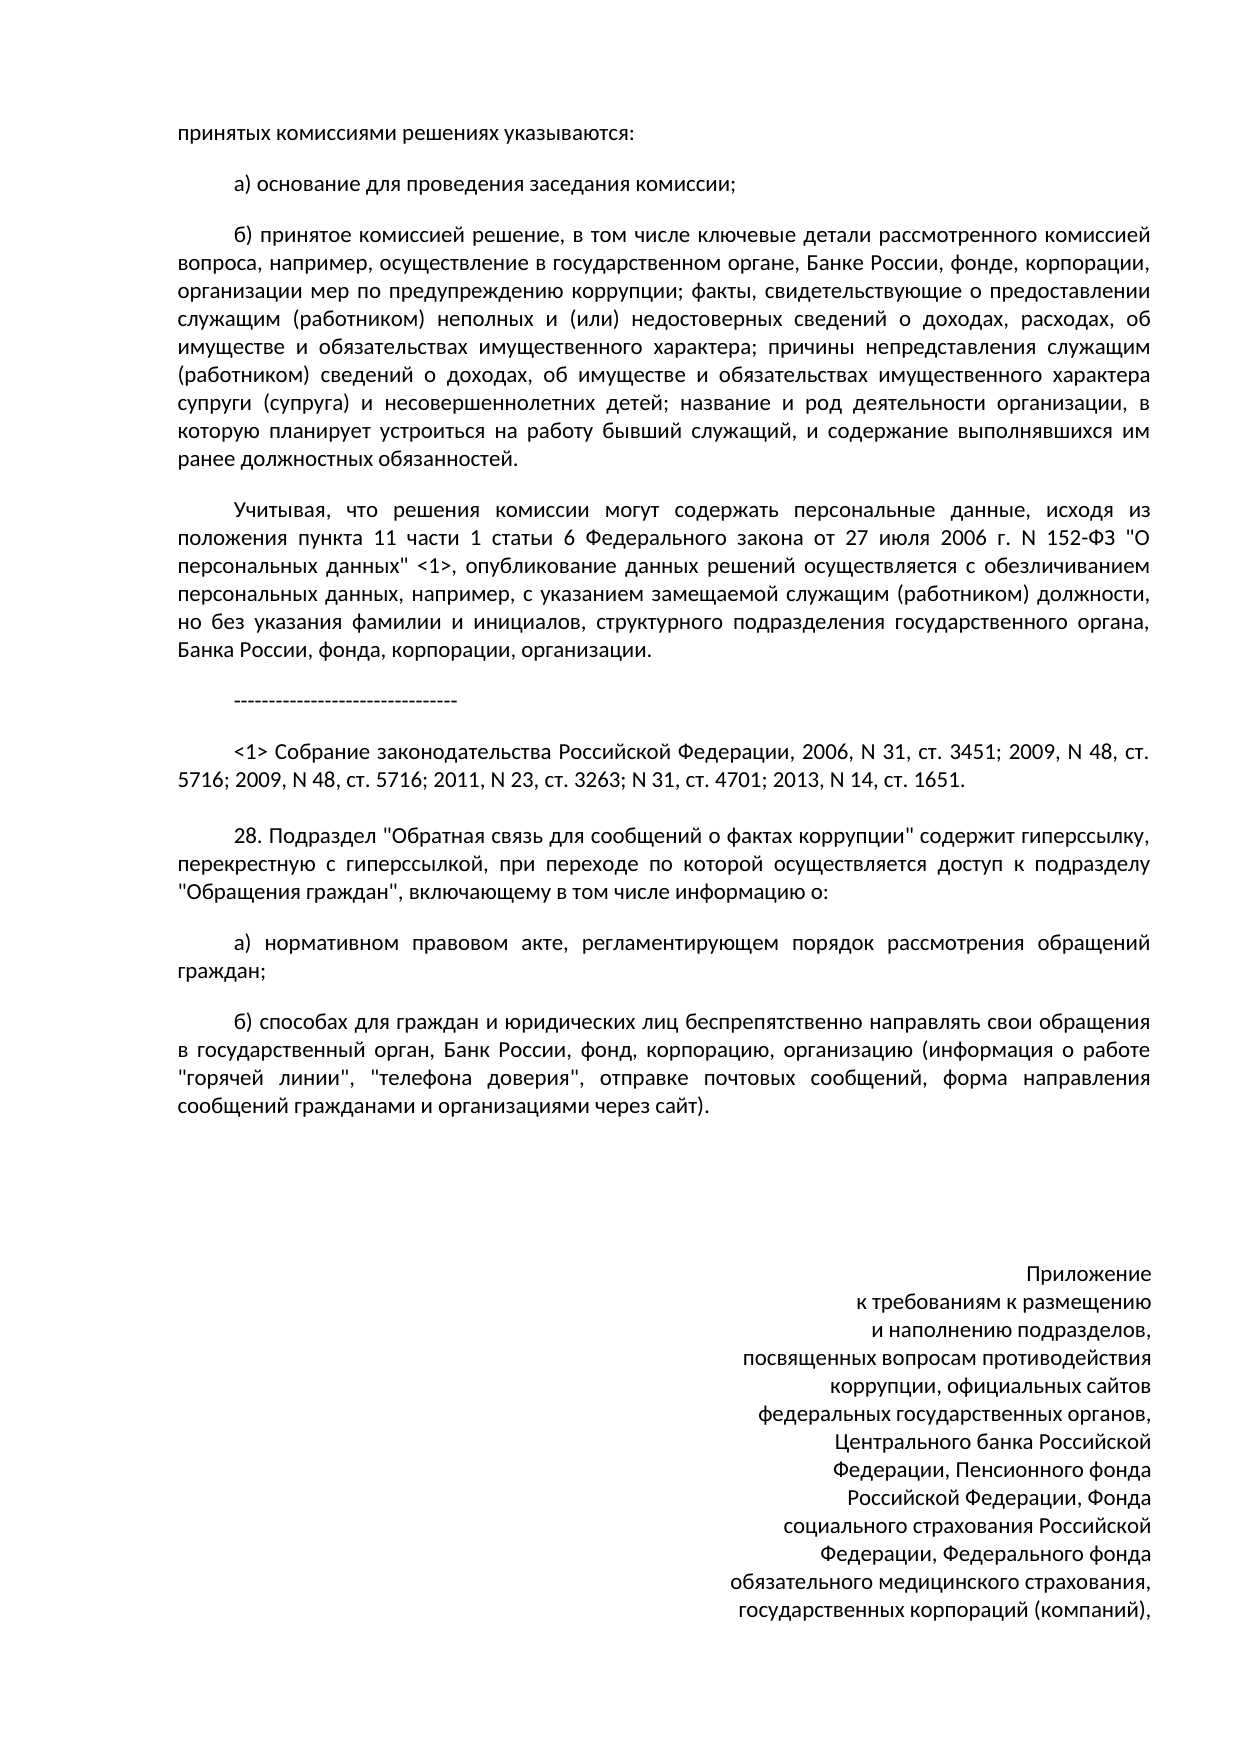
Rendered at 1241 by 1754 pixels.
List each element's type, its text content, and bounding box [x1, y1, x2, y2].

text 28. Подраздел "Обратная связь для сообщений о фактах коррупции" содержит гиперссылку, перекрестную с гиперссылкой, при переходе по которой осуществляется доступ к подразделу "Обращения граждан", включающему в том числе информацию о: [177, 821, 1152, 905]
text федеральных государственных органов, [177, 1399, 1152, 1427]
text к требованиям к размещению [177, 1287, 1152, 1315]
text б) способах для граждан и юридических лиц беспрепятственно направлять свои обращения в государственный орган, Банк России, фонд, корпорацию, организацию (информация о работе "горячей линии", "телефона доверия", отправке почтовых сообщений, форма направления сообщений гражданами и организациями через сайт). [177, 1007, 1152, 1119]
text социального страхования Российской [177, 1511, 1152, 1539]
text Учитывая, что решения комиссии могут содержать персональные данные, исходя из положения пункта 11 части 1 статьи 6 Федерального закона от 27 июля 2006 г. N 152-ФЗ "О персональных данных" <1>, опубликование данных решений осуществляется с обезличиванием персональных данных, например, с указанием замещаемой служащим (работником) должности, но без указания фамилии и инициалов, структурного подразделения государственного органа, Банка России, фонда, корпорации, организации. [177, 495, 1152, 663]
text а) нормативном правовом акте, регламентирующем порядок рассмотрения обращений граждан; [177, 928, 1152, 984]
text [177, 118, 1152, 146]
text Приложение [177, 1259, 1152, 1287]
text Российской Федерации, Фонда [177, 1483, 1152, 1511]
text государственных корпораций (компаний), [177, 1596, 1152, 1623]
text и наполнению подразделов, [177, 1315, 1152, 1343]
text <1> Собрание законодательства Российской Федерации, 2006, N 31, ст. 3451; 2009, N 48, ст. 5716; 2009, N 48, ст. 5716; 2011, N 23, ст. 3263; N 31, ст. 4701; 2013, N 14, ст. 1651. [177, 737, 1152, 793]
text -------------------------------- [177, 686, 1152, 714]
text коррупции, официальных сайтов [177, 1371, 1152, 1399]
text Федерации, Федерального фонда [177, 1539, 1152, 1567]
text посвященных вопросам противодействия [177, 1343, 1152, 1371]
text Федерации, Пенсионного фонда [177, 1455, 1152, 1483]
text обязательного медицинского страхования, [177, 1567, 1152, 1596]
text а) основание для проведения заседания комиссии; [177, 169, 1152, 197]
text Центрального банка Российской [177, 1427, 1152, 1455]
text б) принятое комиссией решение, в том числе ключевые детали рассмотренного комиссией вопроса, например, осуществление в государственном органе, Банке России, фонде, корпорации, организации мер по предупреждению коррупции; факты, свидетельствующие о предоставлении служащим (работником) неполных и (или) недостоверных сведений о доходах, расходах, об имуществе и обязательствах имущественного характера; причины непредставления служащим (работником) сведений о доходах, об имуществе и обязательствах имущественного характера супруги (супруга) и несовершеннолетних детей; название и род деятельности организации, в которую планирует устроиться на работу бывший служащий, и содержание выполнявшихся им ранее должностных обязанностей. [177, 220, 1152, 472]
